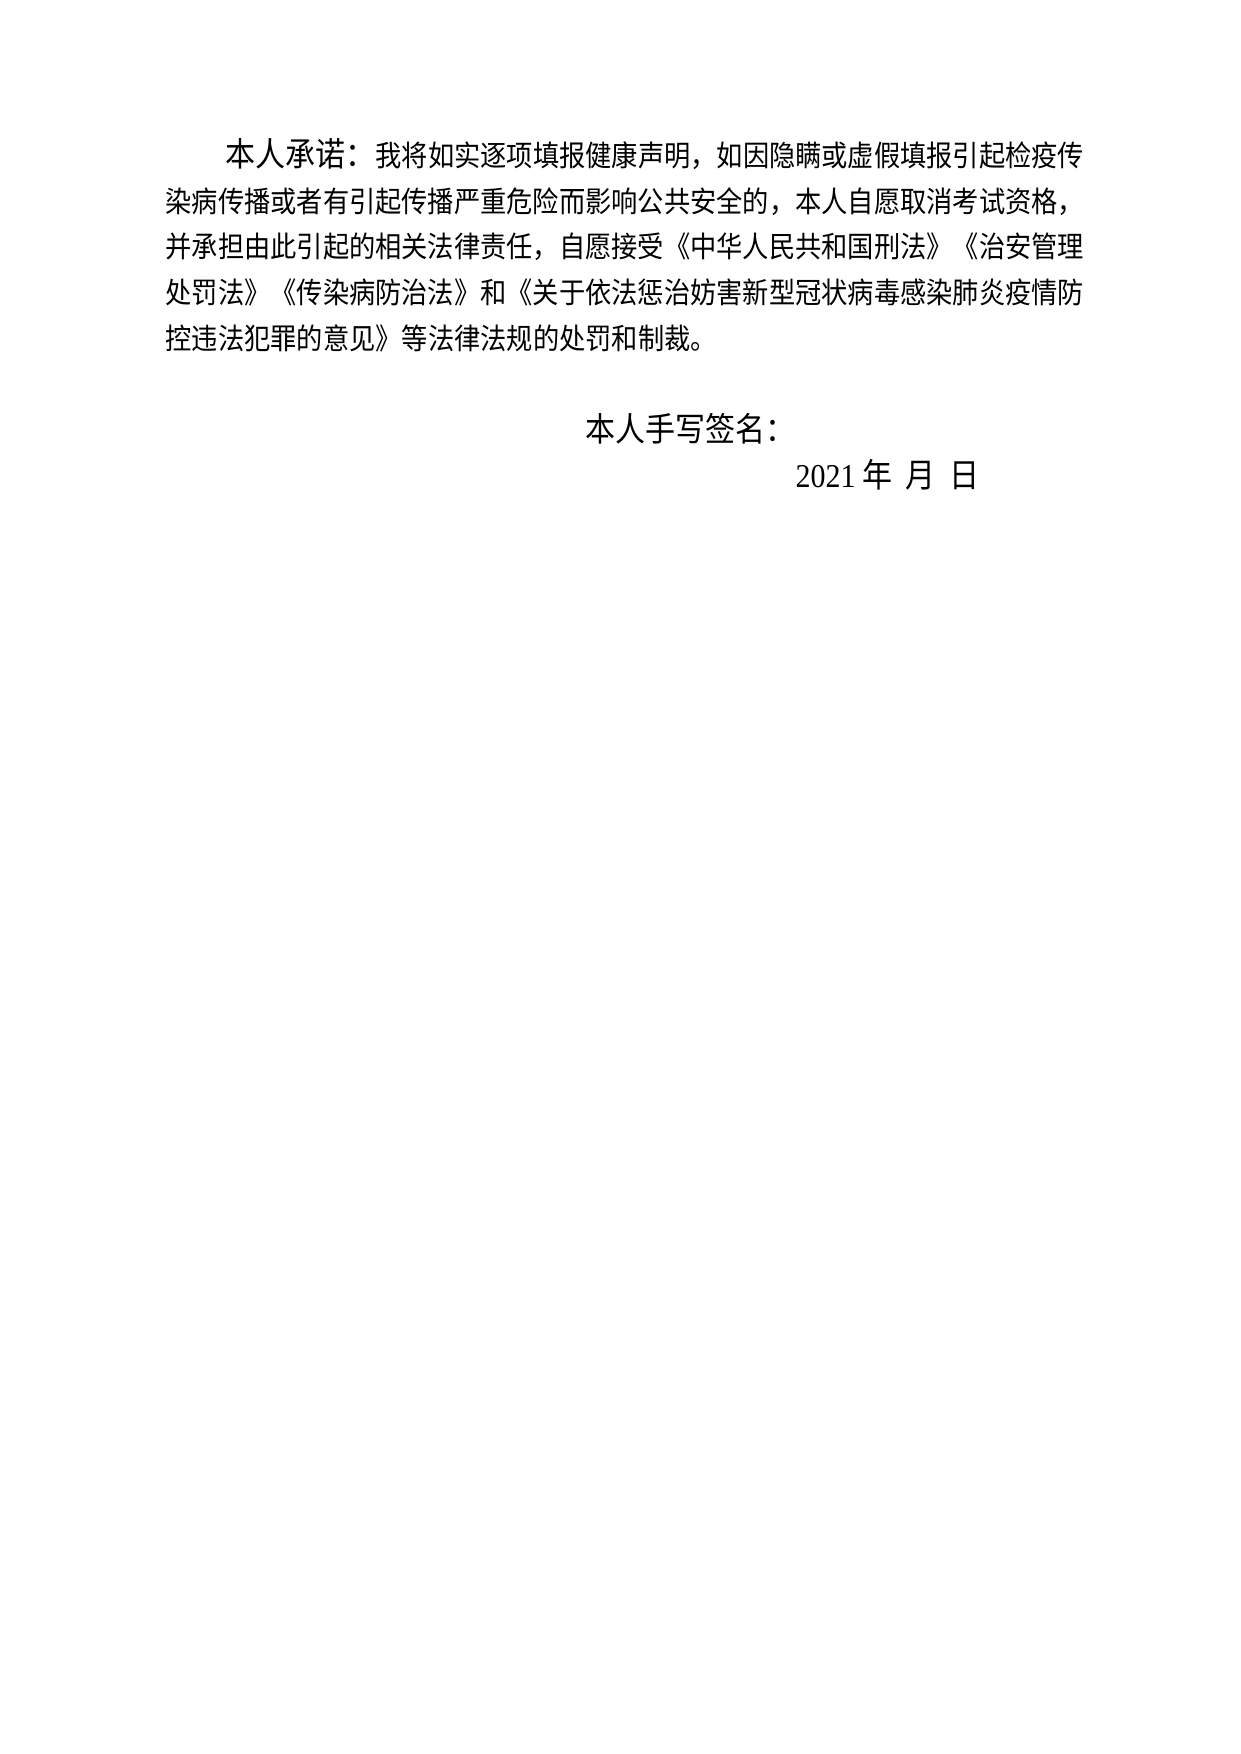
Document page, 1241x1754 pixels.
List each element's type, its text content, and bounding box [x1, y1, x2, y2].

text 本人手写签名： [165, 404, 1087, 450]
text 本人承诺：我将如实逐项填报健康声明，如因隐瞒或虚假填报引起检疫传染病传播或者有引起传播严重危险而影响公共安全的，本人自愿取消考试资格，并承担由此引起的相关法律责任，自愿接受《中华人民共和国刑法》《治安管理处罚法》《传染病防治法》和《关于依法惩治妨害新型冠状病毒感染肺炎疫情防控违法犯罪的意见》等法律法规的处罚和制裁。 [165, 129, 1087, 359]
text 2021年 月 日 [165, 450, 1087, 496]
